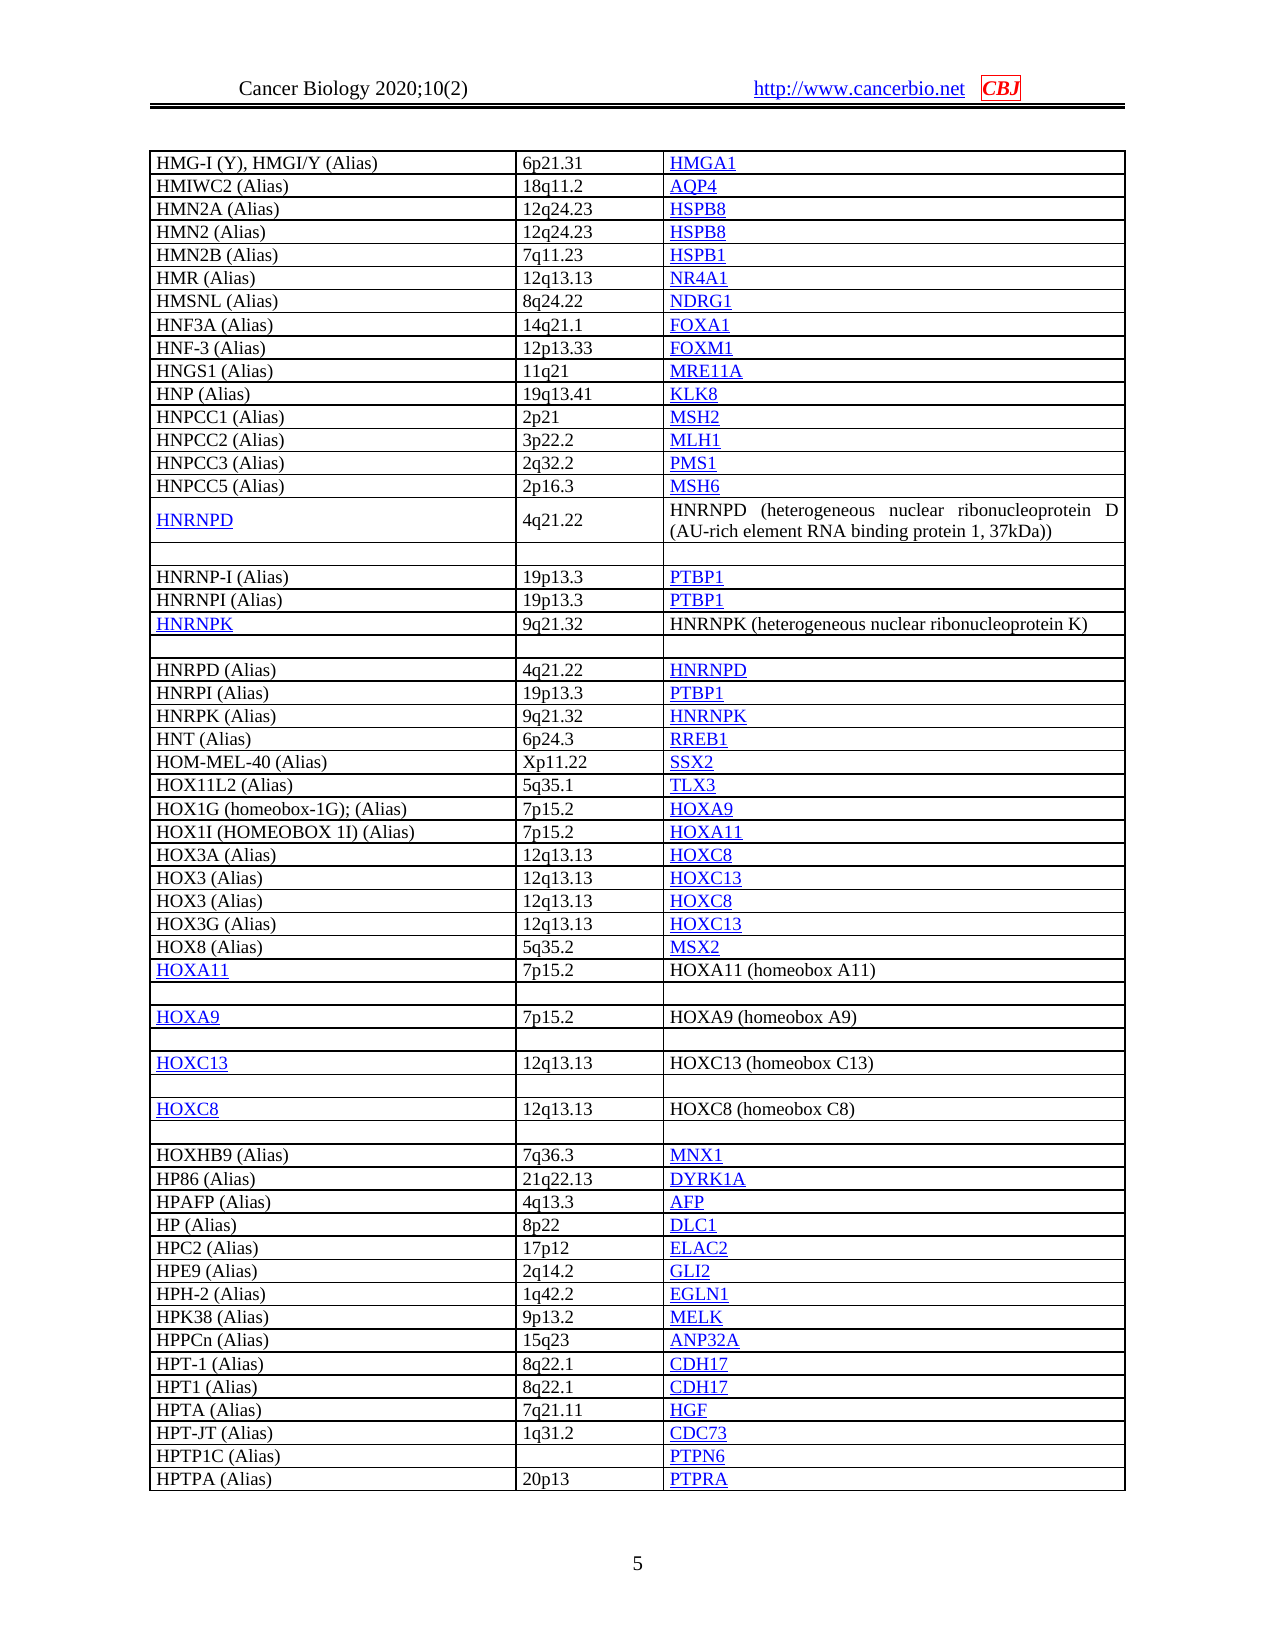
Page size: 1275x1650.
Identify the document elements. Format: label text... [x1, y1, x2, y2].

table_cell 11q21 [517, 360, 663, 381]
table_cell HPH-2 (Alias) [151, 1283, 515, 1305]
table_cell [517, 1445, 663, 1467]
table_cell HPTA (Alias) [151, 1399, 515, 1420]
table_cell EGLN1 [664, 1283, 1124, 1305]
table_cell HOXA11 [664, 821, 1124, 842]
table_cell HNP (Alias) [151, 383, 515, 404]
table_cell 12q13.13 [517, 844, 663, 865]
table_cell Xp11.22 [517, 751, 663, 773]
table_cell HSPB8 [664, 198, 1124, 219]
table_cell 1q42.2 [517, 1283, 663, 1305]
table_cell HOM-MEL-40 (Alias) [151, 751, 515, 773]
table_cell HOXC13 [664, 867, 1124, 888]
table_cell ELAC2 [664, 1237, 1124, 1258]
table_cell 15q23 [517, 1330, 663, 1351]
table_cell ANP32A [664, 1330, 1124, 1351]
table_cell 9q21.32 [517, 705, 663, 727]
table_cell [151, 636, 515, 657]
table_cell HP (Alias) [151, 1214, 515, 1235]
table_cell RREB1 [664, 728, 1124, 750]
table_cell DLC1 [664, 1214, 1124, 1235]
table_cell HNPCC2 (Alias) [151, 429, 515, 451]
table_cell GLI2 [664, 1260, 1124, 1282]
table_cell [151, 543, 515, 565]
table_cell 20p13 [517, 1468, 663, 1490]
table_cell 7q11.23 [517, 244, 663, 266]
table_cell 18q11.2 [517, 175, 663, 196]
table_cell 5q35.1 [517, 775, 663, 796]
table_cell 9q21.32 [517, 613, 663, 634]
table_cell HOX1I (HOMEOBOX 1I) (Alias) [151, 821, 515, 842]
table_cell 19p13.3 [517, 590, 663, 611]
table_cell SSX2 [664, 751, 1124, 773]
table_cell PTPRA [664, 1468, 1124, 1490]
table_cell 14q21.1 [517, 313, 663, 335]
table_cell PTPN6 [664, 1445, 1124, 1467]
table_cell MSX2 [664, 936, 1124, 958]
table_cell AFP [664, 1191, 1124, 1212]
table_cell HPE9 (Alias) [151, 1260, 515, 1282]
table_cell 5q35.2 [517, 936, 663, 958]
table_cell HNT (Alias) [151, 728, 515, 750]
table_cell [664, 1029, 1124, 1050]
table_cell [664, 543, 1124, 565]
table_cell 7q21.11 [517, 1399, 663, 1420]
table_cell HNRNPD (heterogeneous nuclear ribonucleoprotein D (AU-rich element RNA binding protein 1, 37kDa)) [664, 498, 1124, 542]
table_cell [664, 1075, 1124, 1097]
table_cell 2q32.2 [517, 452, 663, 474]
table_cell 4q21.22 [517, 659, 663, 680]
table_cell 7p15.2 [517, 798, 663, 819]
table_cell HOXC13 (homeobox C13) [664, 1052, 1124, 1073]
table_cell 19p13.3 [517, 566, 663, 588]
table_cell MSH2 [664, 406, 1124, 427]
table_cell HNRPD (Alias) [151, 659, 515, 680]
table_cell HOXA9 [151, 1006, 515, 1027]
table_cell HOX3A (Alias) [151, 844, 515, 865]
table_cell HPTPA (Alias) [151, 1468, 515, 1490]
table_cell HNF3A (Alias) [151, 313, 515, 335]
table_cell HGF [664, 1399, 1124, 1420]
table_cell HOX3 (Alias) [151, 867, 515, 888]
table_cell 17p12 [517, 1237, 663, 1258]
table_cell FOXM1 [664, 337, 1124, 358]
table_cell HNRNPK (heterogeneous nuclear ribonucleoprotein K) [664, 613, 1124, 634]
table_cell 19q13.41 [517, 383, 663, 404]
table_cell 7p15.2 [517, 1006, 663, 1027]
table_cell 12q13.13 [517, 890, 663, 912]
table_cell HPAFP (Alias) [151, 1191, 515, 1212]
table_cell HMN2 (Alias) [151, 221, 515, 242]
table_cell HNRNPK [664, 705, 1124, 727]
table_cell 7p15.2 [517, 960, 663, 981]
table_cell NDRG1 [664, 290, 1124, 312]
table_cell HOXC8 (homeobox C8) [664, 1098, 1124, 1120]
table_cell 6p21.31 [517, 152, 663, 173]
table_cell 12q13.13 [517, 1098, 663, 1120]
table_cell [517, 1121, 663, 1143]
table_cell HNRNPD [151, 498, 515, 542]
table_cell HMG-I (Y), HMGI/Y (Alias) [151, 152, 515, 173]
table_cell 12q24.23 [517, 221, 663, 242]
table_cell PTBP1 [664, 566, 1124, 588]
table_cell HNGS1 (Alias) [151, 360, 515, 381]
table_cell HNF-3 (Alias) [151, 337, 515, 358]
table_cell [517, 636, 663, 657]
table_cell [517, 1075, 663, 1097]
table_cell HPT1 (Alias) [151, 1376, 515, 1397]
table_cell HNRPK (Alias) [151, 705, 515, 727]
table_cell HOXA11 [151, 960, 515, 981]
table_cell HOX1G (homeobox-1G); (Alias) [151, 798, 515, 819]
table_cell HPPCn (Alias) [151, 1330, 515, 1351]
table_cell 12p13.33 [517, 337, 663, 358]
table_cell HMGA1 [664, 152, 1124, 173]
table_cell HMN2B (Alias) [151, 244, 515, 266]
table_cell HOXC8 [664, 844, 1124, 865]
table_cell HNPCC3 (Alias) [151, 452, 515, 474]
table_cell [517, 983, 663, 1004]
table_cell HNRNPD [664, 659, 1124, 680]
table_cell [664, 983, 1124, 1004]
table_cell 12q24.23 [517, 198, 663, 219]
table_cell HOXC8 [151, 1098, 515, 1120]
table_cell HPC2 (Alias) [151, 1237, 515, 1258]
table_cell MELK [664, 1306, 1124, 1328]
table_cell HPT-1 (Alias) [151, 1353, 515, 1374]
table_cell HPTP1C (Alias) [151, 1445, 515, 1467]
table_cell 7p15.2 [517, 821, 663, 842]
table_cell 12q13.13 [517, 1052, 663, 1073]
table_cell 2p16.3 [517, 475, 663, 497]
table_cell 3p22.2 [517, 429, 663, 451]
table_cell 8q22.1 [517, 1353, 663, 1374]
table_cell HP86 (Alias) [151, 1168, 515, 1189]
table_cell 19p13.3 [517, 682, 663, 703]
table_cell HOXHB9 (Alias) [151, 1145, 515, 1166]
table_cell HNRNP-I (Alias) [151, 566, 515, 588]
table_cell 4q13.3 [517, 1191, 663, 1212]
table_cell PMS1 [664, 452, 1124, 474]
table_cell HOXA9 (homeobox A9) [664, 1006, 1124, 1027]
table_cell HNRNPI (Alias) [151, 590, 515, 611]
table_cell HMSNL (Alias) [151, 290, 515, 312]
table_cell CDH17 [664, 1376, 1124, 1397]
table_cell PTBP1 [664, 590, 1124, 611]
table_cell HOXC8 [664, 890, 1124, 912]
table_cell HSPB1 [664, 244, 1124, 266]
table_cell [517, 543, 663, 565]
table_cell HSPB8 [664, 221, 1124, 242]
table_cell HPK38 (Alias) [151, 1306, 515, 1328]
table_cell HNRPI (Alias) [151, 682, 515, 703]
table_cell HOXC13 [151, 1052, 515, 1073]
table_cell HOXA11 (homeobox A11) [664, 960, 1124, 981]
table_cell 21q22.13 [517, 1168, 663, 1189]
table_cell HNPCC1 (Alias) [151, 406, 515, 427]
table_cell HMIWC2 (Alias) [151, 175, 515, 196]
table_cell MNX1 [664, 1145, 1124, 1166]
table_cell 8q24.22 [517, 290, 663, 312]
table_cell MLH1 [664, 429, 1124, 451]
table_cell 4q21.22 [517, 498, 663, 542]
table_cell AQP4 [664, 175, 1124, 196]
table_cell 12q13.13 [517, 867, 663, 888]
table_cell PTBP1 [664, 682, 1124, 703]
table_cell 2q14.2 [517, 1260, 663, 1282]
table_cell CDH17 [664, 1353, 1124, 1374]
table_cell HNPCC5 (Alias) [151, 475, 515, 497]
table_cell 6p24.3 [517, 728, 663, 750]
table_cell FOXA1 [664, 313, 1124, 335]
table_cell HOXA9 [664, 798, 1124, 819]
table_cell 7q36.3 [517, 1145, 663, 1166]
table_cell HMR (Alias) [151, 267, 515, 289]
table_cell CDC73 [664, 1422, 1124, 1443]
table_cell HOX11L2 (Alias) [151, 775, 515, 796]
table_cell KLK8 [664, 383, 1124, 404]
table_cell MSH6 [664, 475, 1124, 497]
table_cell 8q22.1 [517, 1376, 663, 1397]
table_cell MRE11A [664, 360, 1124, 381]
table_cell HNRNPK [151, 613, 515, 634]
table_cell 8p22 [517, 1214, 663, 1235]
table_cell 12q13.13 [517, 267, 663, 289]
table_cell NR4A1 [664, 267, 1124, 289]
table_cell HOX3G (Alias) [151, 913, 515, 935]
table_cell [664, 636, 1124, 657]
table_cell 9p13.2 [517, 1306, 663, 1328]
table_cell [151, 1029, 515, 1050]
table_cell 2p21 [517, 406, 663, 427]
table_cell 12q13.13 [517, 913, 663, 935]
table_cell 1q31.2 [517, 1422, 663, 1443]
table_cell HMN2A (Alias) [151, 198, 515, 219]
table_cell HOX3 (Alias) [151, 890, 515, 912]
table_cell HPT-JT (Alias) [151, 1422, 515, 1443]
table_cell [151, 1121, 515, 1143]
table_cell [151, 983, 515, 1004]
table_cell [517, 1029, 663, 1050]
table_cell [151, 1075, 515, 1097]
table_cell HOX8 (Alias) [151, 936, 515, 958]
table_cell [664, 1121, 1124, 1143]
table_cell HOXC13 [664, 913, 1124, 935]
table_cell TLX3 [664, 775, 1124, 796]
table_cell DYRK1A [664, 1168, 1124, 1189]
